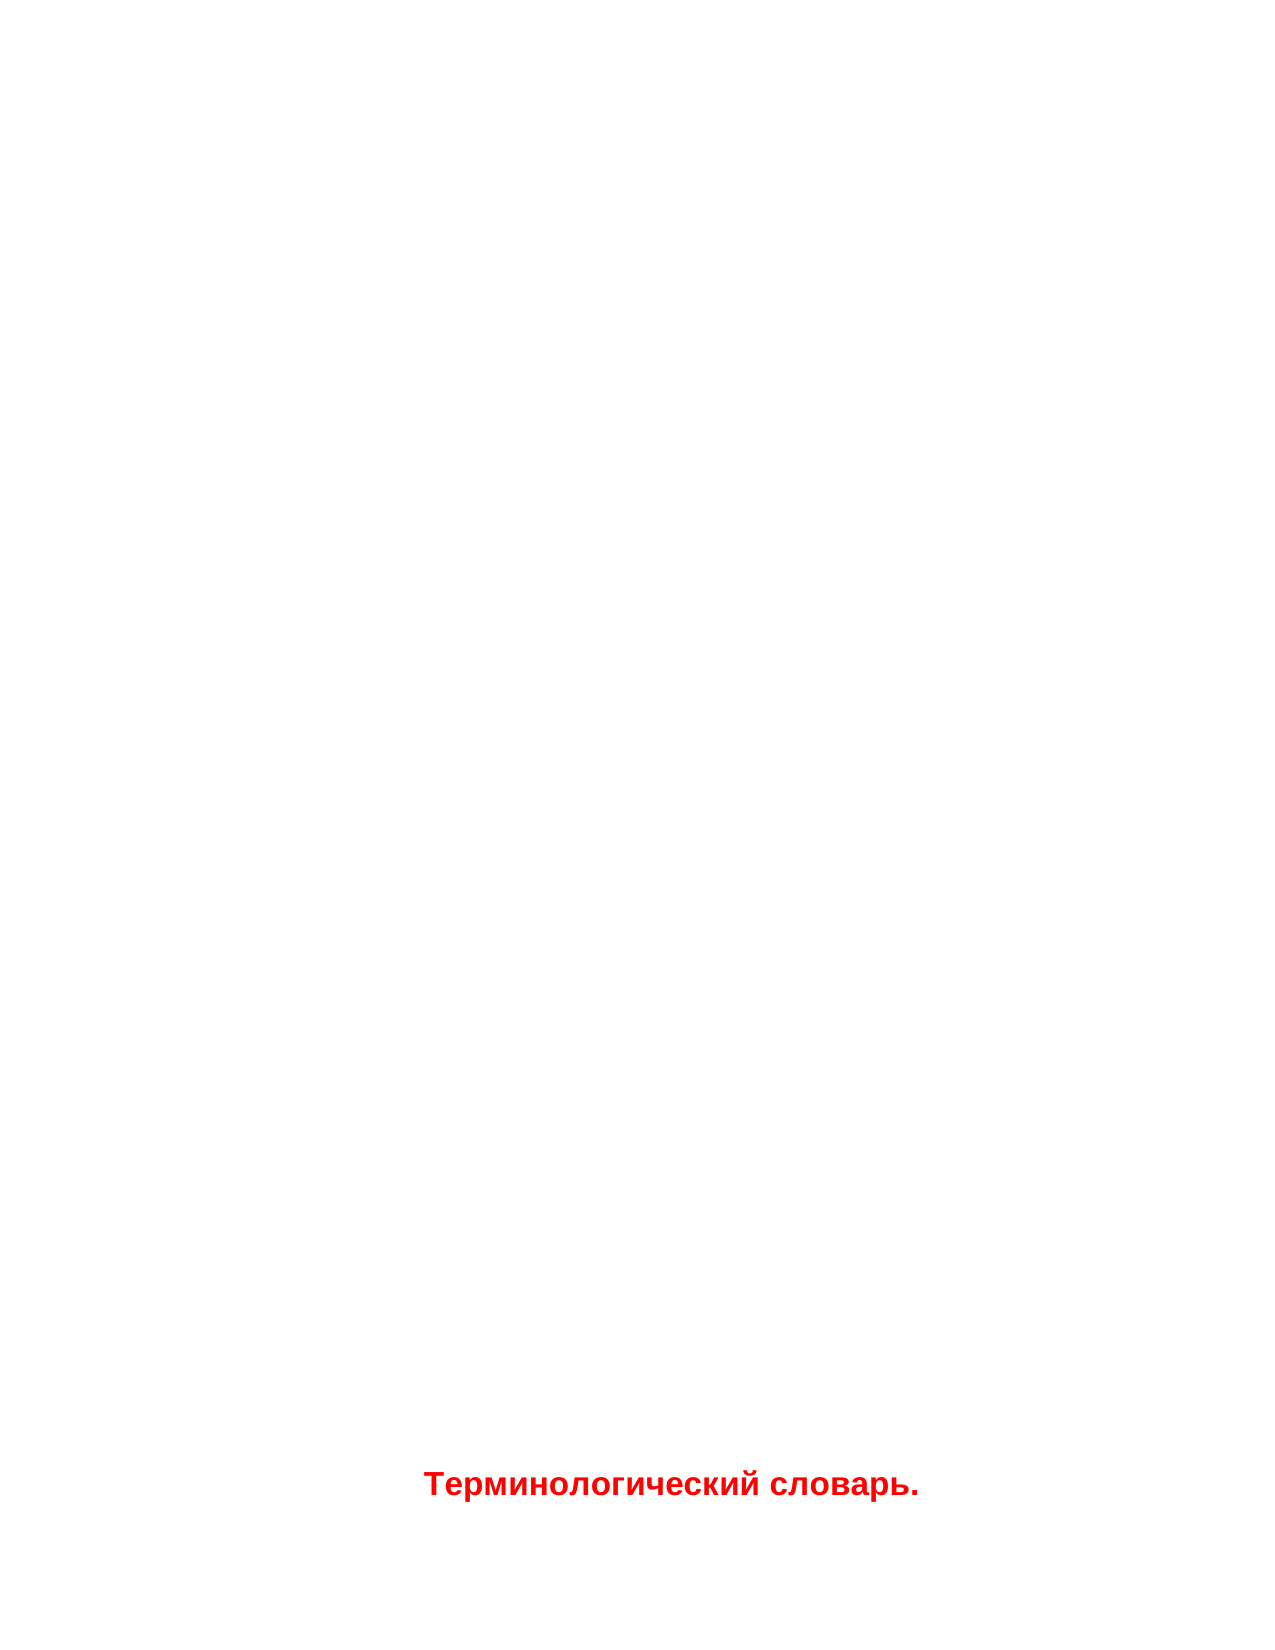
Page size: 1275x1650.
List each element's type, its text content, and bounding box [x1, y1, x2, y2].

text Терминологический словарь. [148, 1463, 1186, 1502]
